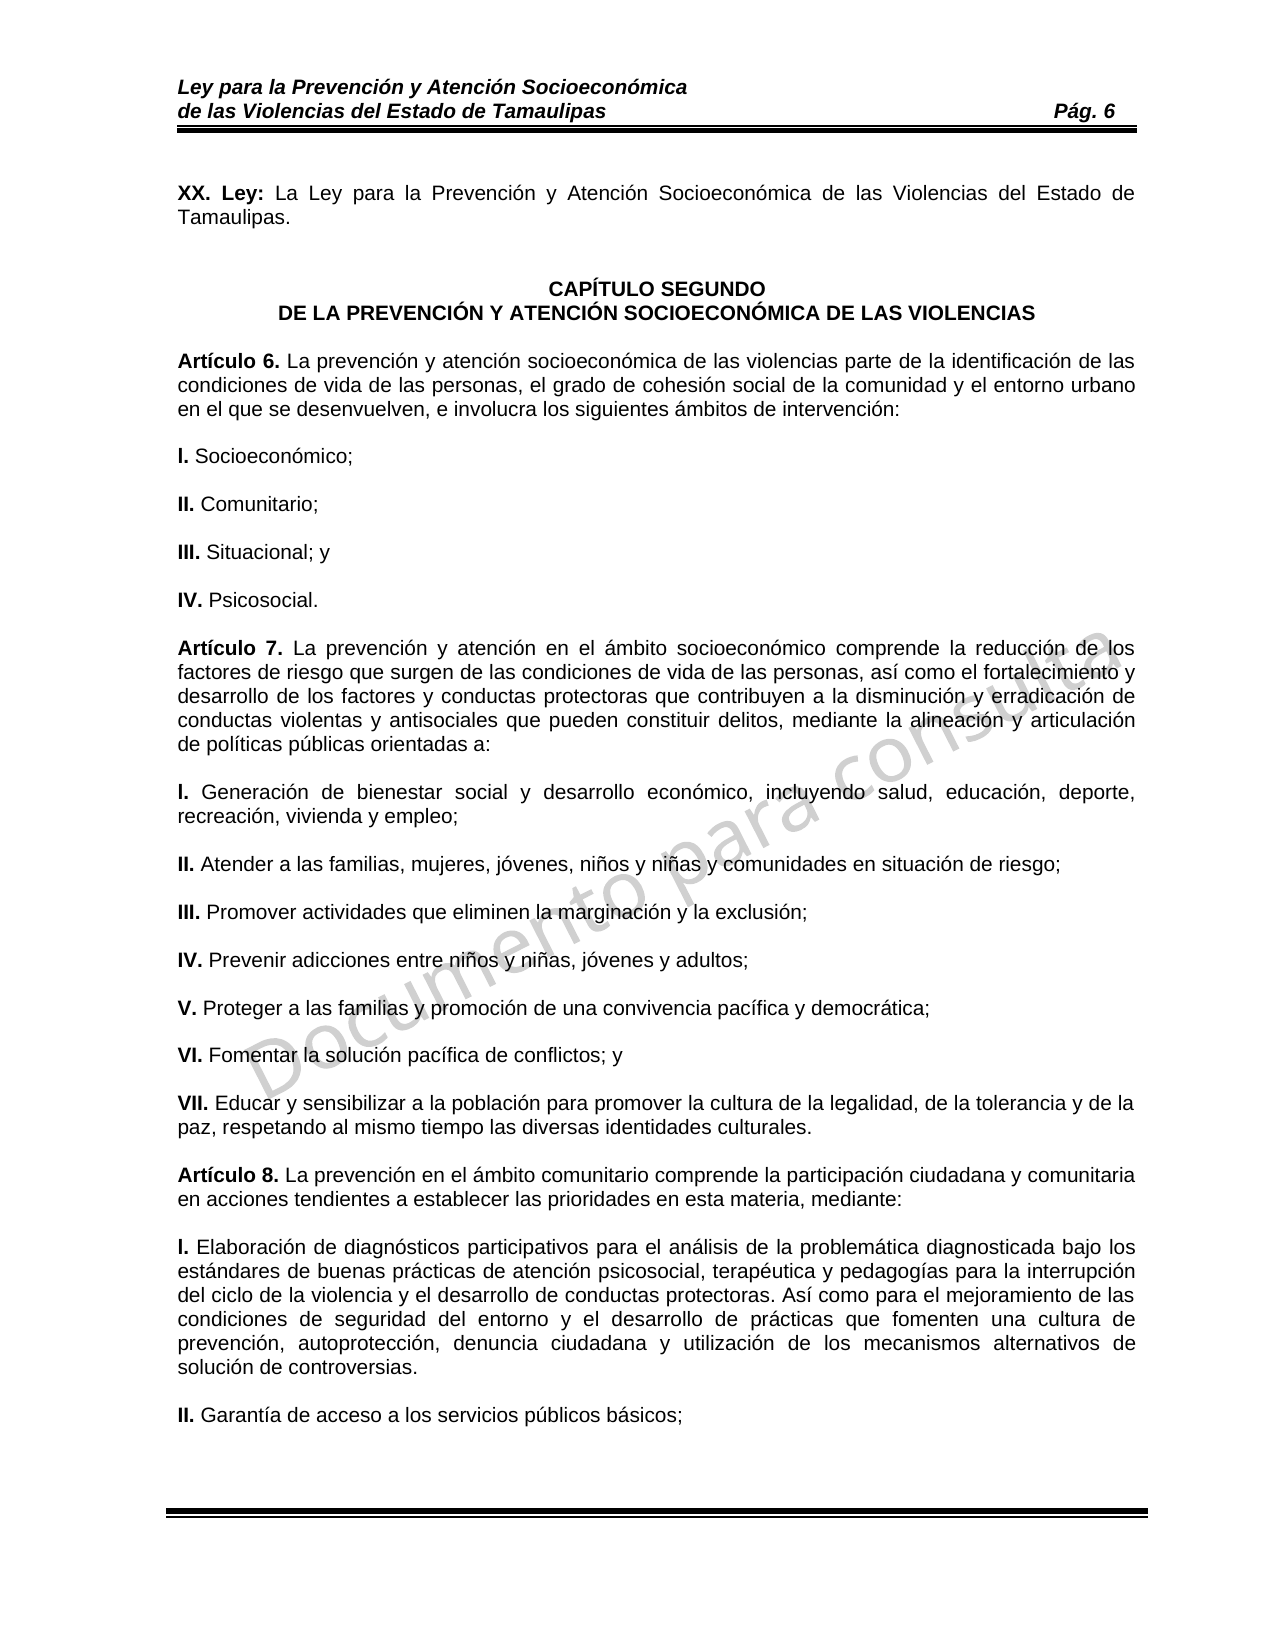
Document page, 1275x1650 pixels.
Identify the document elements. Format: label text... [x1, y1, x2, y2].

text DE LA PREVENCIÓN Y ATENCIÓN SOCIOECONÓMICA DE LAS VIOLENCIAS [177, 301, 1137, 324]
text Artículo 8. La prevención en el ámbito comunitario comprende la participación ciudadana y comunitaria en acciones tendientes a establecer las prioridades en esta materia, mediante: [177, 1163, 1137, 1211]
text II. Garantía de acceso a los servicios públicos básicos; [177, 1403, 1137, 1427]
text CAPÍTULO SEGUNDO [177, 277, 1137, 301]
text III. Promover actividades que eliminen la marginación y la exclusión; [177, 899, 1137, 923]
text Artículo 7. La prevención y atención en el ámbito socioeconómico comprende la reducción de los factores de riesgo que surgen de las condiciones de vida de las personas, así como el fortalecimiento y desarrollo de los factores y conductas protectoras que contribuyen a la disminución y erradicación de conductas violentas y antisociales que pueden constituir delitos, mediante la alineación y articulación de políticas públicas orientadas a: [177, 636, 1137, 756]
text l. Socioeconómico; [177, 444, 1137, 468]
text II. Comunitario; [177, 492, 1137, 516]
text VI. Fomentar la solución pacífica de conflictos; y [177, 1043, 1137, 1067]
text IV. Prevenir adicciones entre niños y niñas, jóvenes y adultos; [177, 947, 1137, 971]
text V. Proteger a las familias y promoción de una convivencia pacífica y democrática; [177, 995, 1137, 1019]
text II. Atender a las familias, mujeres, jóvenes, niños y niñas y comunidades en situación de riesgo; [177, 852, 1137, 876]
text VII. Educar y sensibilizar a la población para promover la cultura de la legalidad, de la tolerancia y de la paz, respetando al mismo tiempo las diversas identidades culturales. [177, 1091, 1137, 1139]
text l. Elaboración de diagnósticos participativos para el análisis de la problemática diagnosticada bajo los estándares de buenas prácticas de atención psicosocial, terapéutica y pedagogías para la interrupción del ciclo de la violencia y el desarrollo de conductas protectoras. Así como para el mejoramiento de las condiciones de seguridad del entorno y el desarrollo de prácticas que fomenten una cultura de prevención, autoprotección, denuncia ciudadana y utilización de los mecanismos alternativos de solución de controversias. [177, 1235, 1137, 1379]
text XX. Ley: La Ley para la Prevención y Atención Socioeconómica de las Violencias del Estado de Tamaulipas. [177, 181, 1137, 229]
text III. Situacional; y [177, 540, 1137, 564]
text l. Generación de bienestar social y desarrollo económico, incluyendo salud, educación, deporte, recreación, vivienda y empleo; [177, 780, 1137, 828]
text IV. Psicosocial. [177, 588, 1137, 612]
text Artículo 6. La prevención y atención socioeconómica de las violencias parte de la identificación de las condiciones de vida de las personas, el grado de cohesión social de la comunidad y el entorno urbano en el que se desenvuelven, e involucra los siguientes ámbitos de intervención: [177, 348, 1137, 420]
